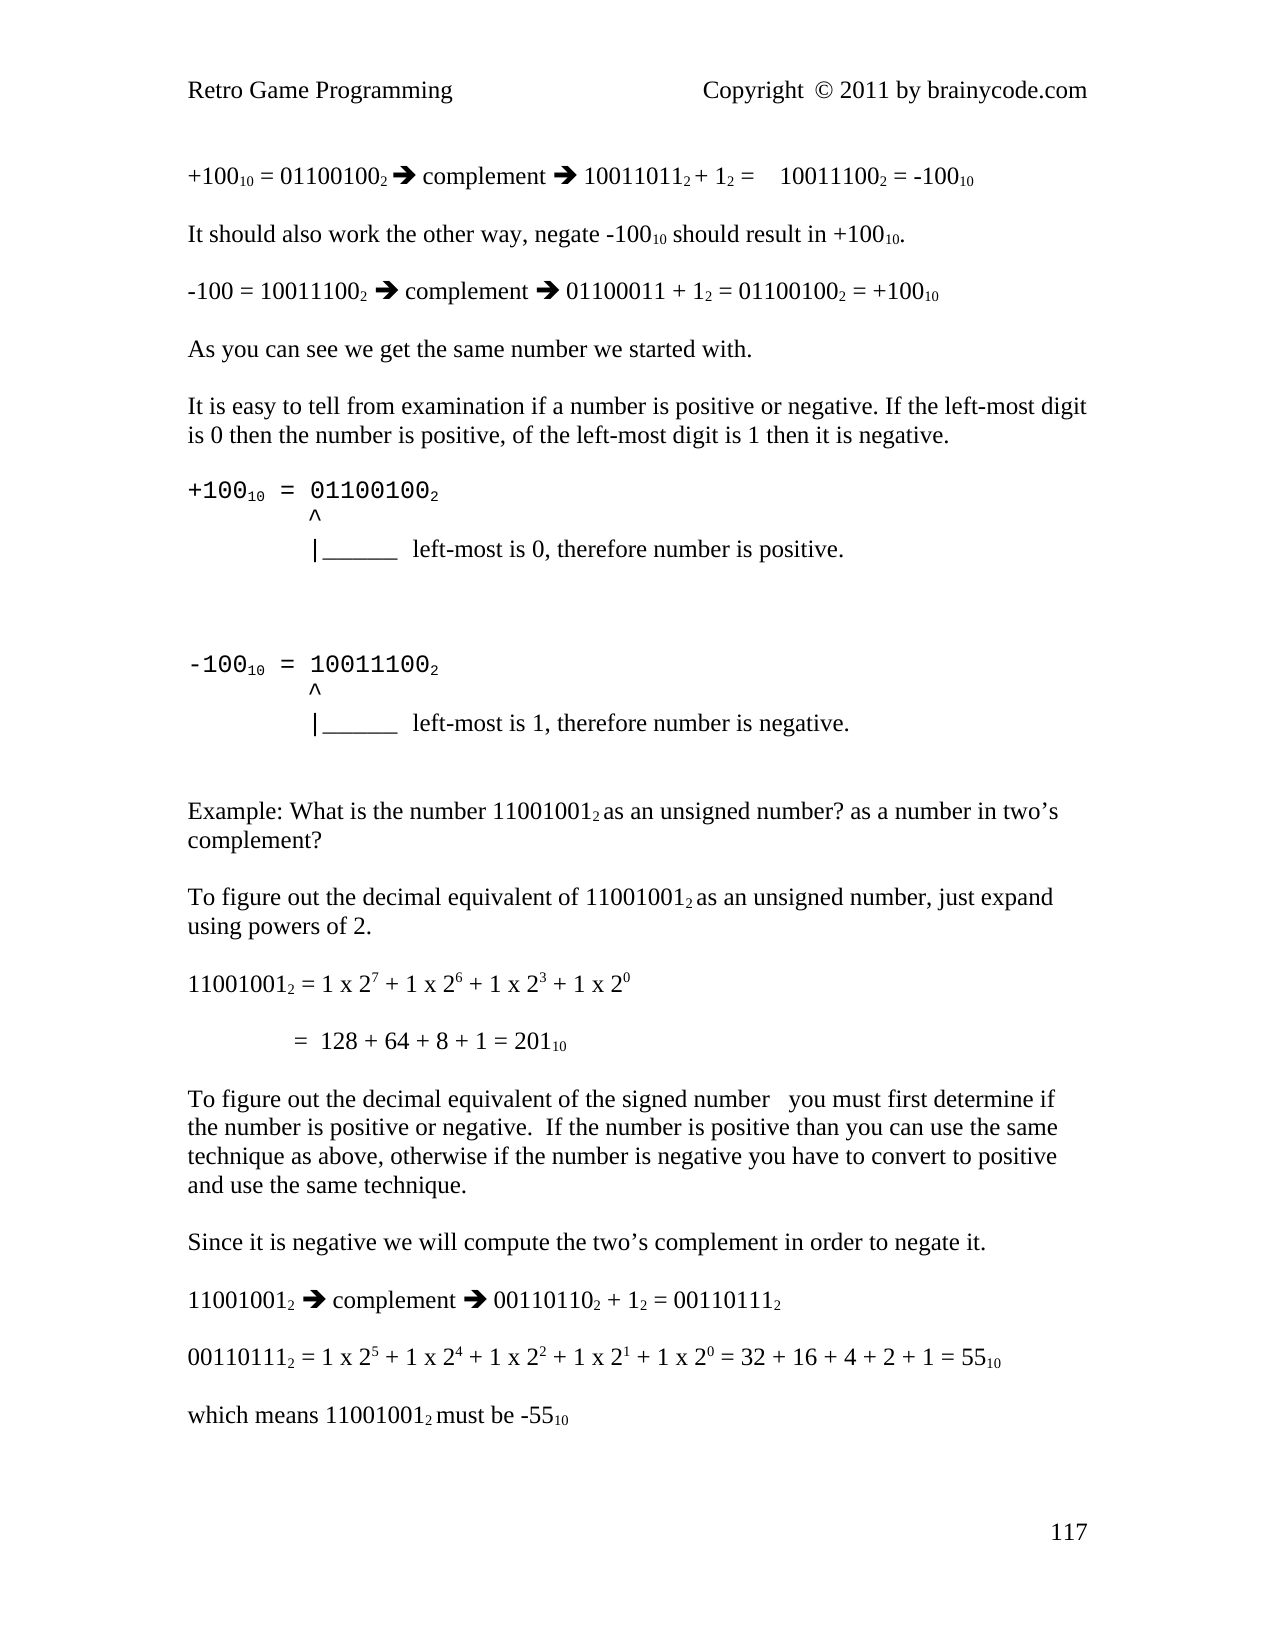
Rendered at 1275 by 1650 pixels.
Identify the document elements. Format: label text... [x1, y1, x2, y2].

text To figure out the decimal equivalent of 110010012 as an unsigned number, just expand using powers of 2. [187, 882, 1087, 940]
text As you can see we get the same number we started with. [187, 334, 1087, 362]
text +10010 = 011001002 [187, 477, 1087, 506]
text Example: What is the number 110010012 as an unsigned number? as a number in two’s complement? [187, 796, 1087, 854]
text 001101112 = 1 x 25 + 1 x 24 + 1 x 22 + 1 x 21 + 1 x 20 = 32 + 16 + 4 + 2 + 1 = 5510 [187, 1342, 1087, 1371]
text It is easy to tell from examination if a number is positive or negative. If the left-most digit is 0 then the number is positive, of the left-most digit is 1 then it is negative. [187, 391, 1087, 449]
text 110010012 = 1 x 27 + 1 x 26 + 1 x 23 + 1 x 20 [187, 969, 1087, 997]
text ^ [187, 506, 1087, 534]
text Since it is negative we will compute the two’s complement in order to negate it. [187, 1227, 1087, 1256]
text = 128 + 64 + 8 + 1 = 20110 [187, 1026, 1087, 1055]
text -10010 = 100111002 [187, 651, 1087, 679]
text To figure out the decimal equivalent of the signed number you must first determine if the number is positive or negative. If the number is positive than you can use the same technique as above, otherwise if the number is negative you have to convert to positive and use the same technique. [187, 1084, 1087, 1199]
text It should also work the other way, negate -10010 should result in +10010. [187, 219, 1087, 247]
text which means 110010012 must be -5510 [187, 1400, 1087, 1429]
text |_____ left-most is 1, therefore number is negative. [187, 708, 1087, 739]
text ^ [187, 679, 1087, 708]
text -100 = 100111002 complement 01100011 + 12 = 011001002 = +10010 [187, 276, 1087, 305]
text 110010012 complement 001101102 + 12 = 001101112 [187, 1285, 1087, 1314]
text +10010 = 011001002 complement 100110112 + 12 = 100111002 = -10010 [187, 161, 1087, 190]
text |_____ left-most is 0, therefore number is positive. [187, 534, 1087, 565]
